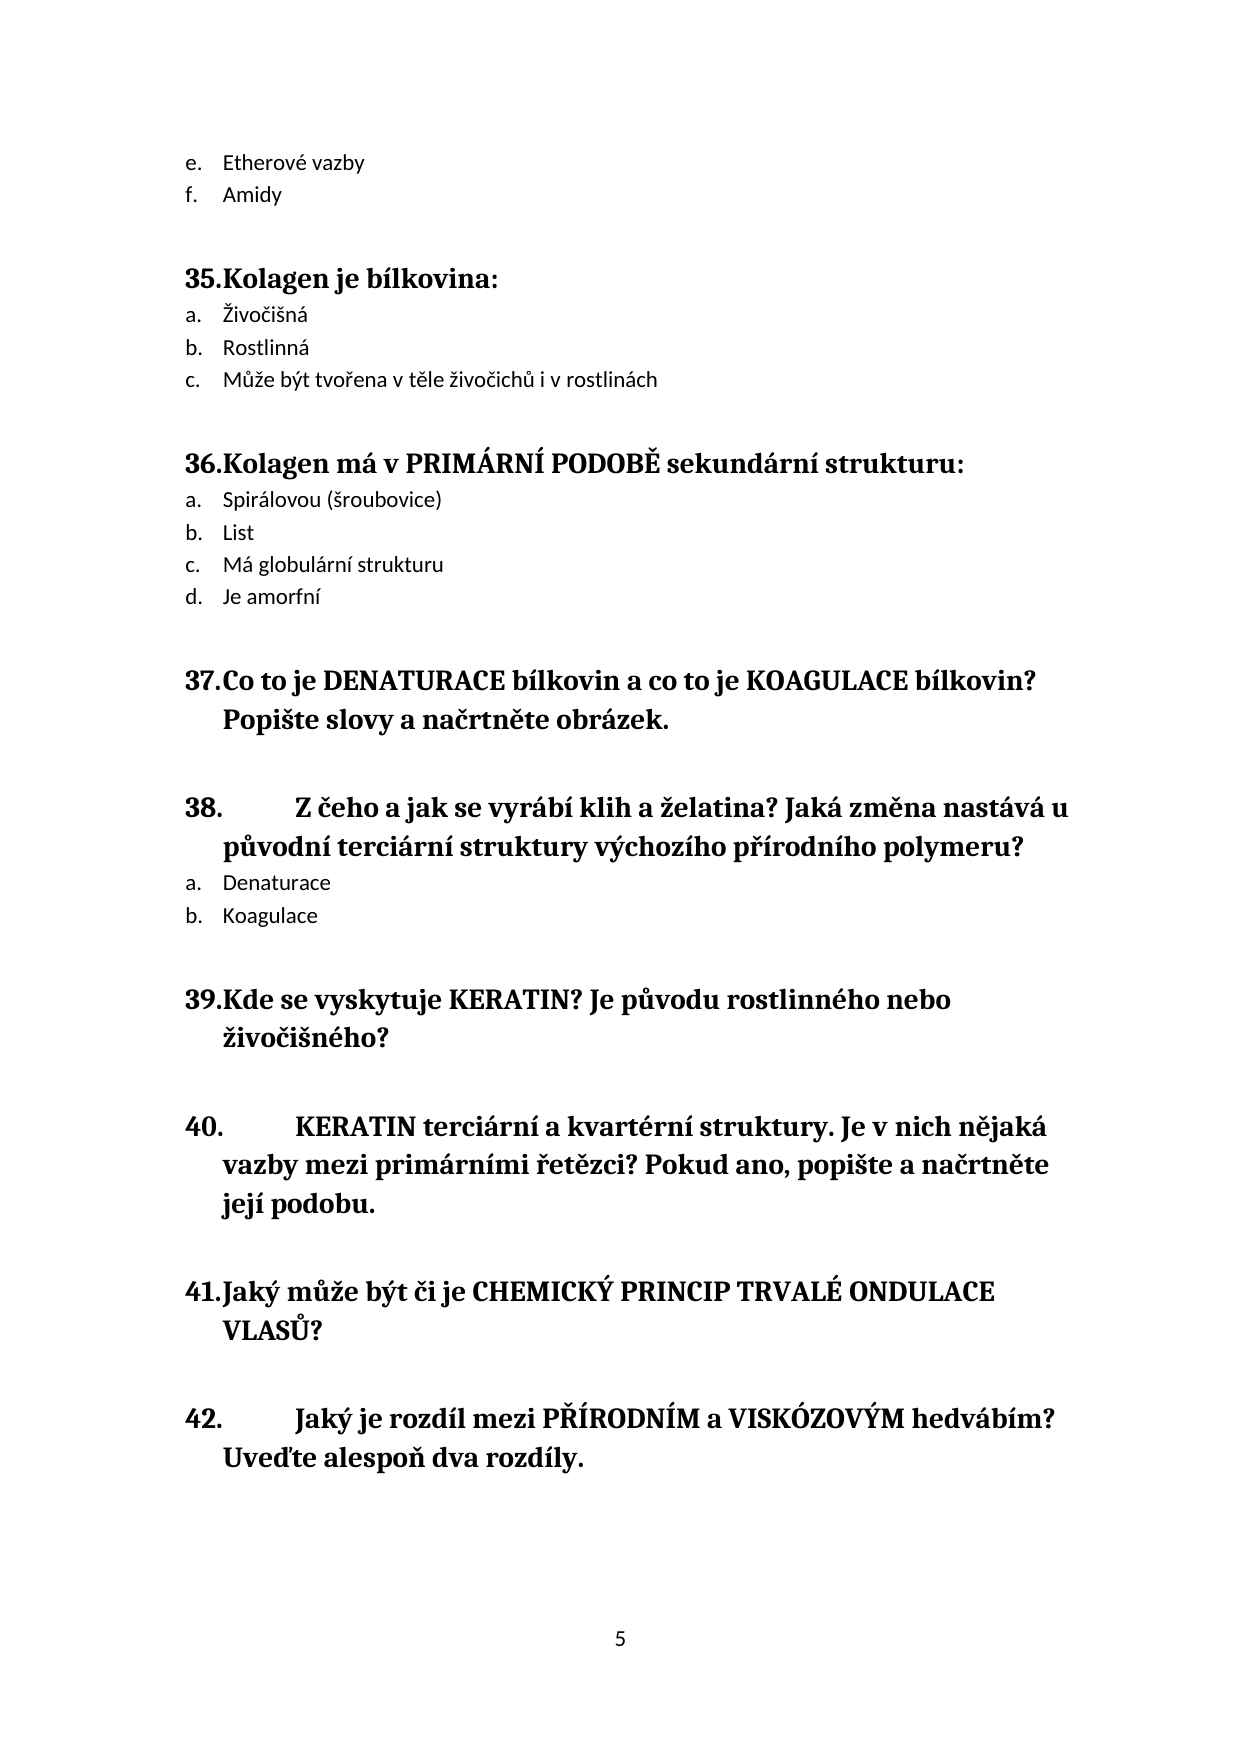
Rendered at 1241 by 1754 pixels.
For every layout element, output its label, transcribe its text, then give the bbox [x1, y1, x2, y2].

list Denaturace [185, 868, 1093, 897]
list Je amorfní [185, 582, 1093, 610]
list Amidy [185, 180, 1093, 208]
subtitle KERATIN terciární a kvartérní struktury. Je v nich nějaká vazby mezi primárními řetězci? Pokud ano, popište a načrtněte její podobu. [185, 1110, 1093, 1221]
subtitle Co to je DENATURACE bílkovin a co to je KOAGULACE bílkovin? Popište slovy a načrtněte obrázek. [185, 664, 1093, 736]
subtitle Z čeho a jak se vyrábí klih a želatina? Jaká změna nastává u původní terciární struktury výchozího přírodního polymeru? [185, 791, 1093, 863]
list Koagulace [185, 901, 1093, 929]
list Může být tvořena v těle živočichů i v rostlinách [185, 365, 1093, 393]
list Etherové vazby [185, 148, 1093, 176]
subtitle Kolagen je bílkovina: [185, 262, 1093, 296]
list List [185, 518, 1093, 546]
list Má globulární strukturu [185, 550, 1093, 578]
subtitle Jaký je rozdíl mezi PŘÍRODNÍM a VISKÓZOVÝM hedvábím? Uveďte alespoň dva rozdíly. [185, 1403, 1093, 1475]
list Živočišná [185, 301, 1093, 328]
subtitle Kde se vyskytuje KERATIN? Je původu rostlinného nebo živočišného? [185, 983, 1093, 1055]
subtitle Jaký může být či je CHEMICKÝ PRINCIP TRVALÉ ondulace vlasů? [185, 1276, 1093, 1348]
subtitle Kolagen má v primární podobě sekundární strukturu: [185, 447, 1093, 481]
list Spirálovou (šroubovice) [185, 486, 1093, 514]
list Rostlinná [185, 333, 1093, 361]
